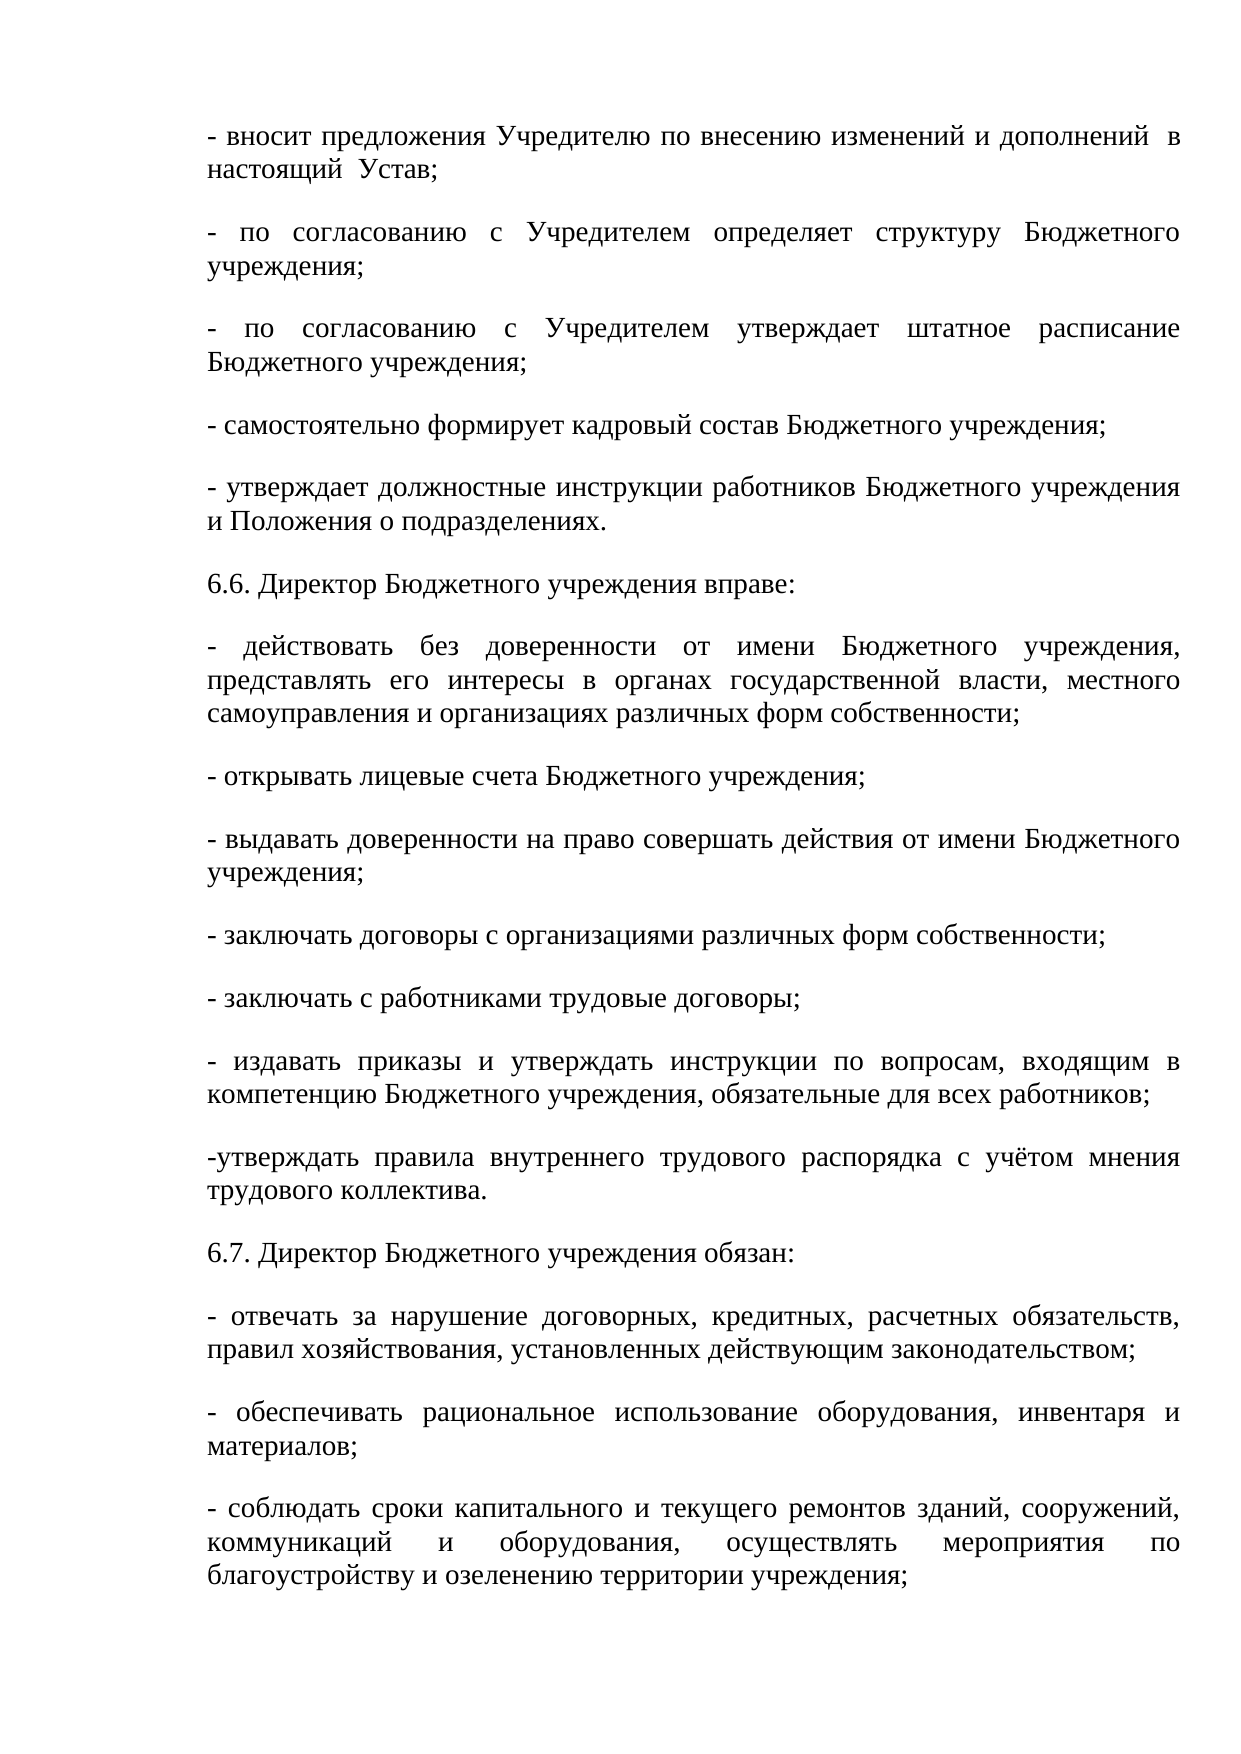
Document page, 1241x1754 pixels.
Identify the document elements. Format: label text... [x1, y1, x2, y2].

text - выдавать доверенности на право совершать действия от имени Бюджетного учреждения; [207, 821, 1181, 888]
text 6.7. Директор Бюджетного учреждения обязан: [207, 1235, 1181, 1269]
text - действовать без доверенности от имени Бюджетного учреждения, представлять его интересы в органах государственной власти, местного самоуправления и организациях различных форм собственности; [207, 628, 1181, 729]
text - отвечать за нарушение договорных, кредитных, расчетных обязательств, правил хозяйствования, установленных действующим законодательством; [207, 1298, 1181, 1365]
text - утверждает должностные инструкции работников Бюджетного учреждения и Положения о подразделениях. [207, 469, 1181, 537]
text 6.6. Директор Бюджетного учреждения вправе: [207, 566, 1181, 599]
text - заключать с работниками трудовые договоры; [207, 980, 1181, 1013]
text - по согласованию с Учредителем определяет структуру Бюджетного учреждения; [207, 214, 1181, 281]
text - вносит предложения Учредителю по внесению изменений и дополнений в настоящий Устав; [207, 118, 1181, 185]
text - по согласованию с Учредителем утверждает штатное расписание Бюджетного учреждения; [207, 311, 1181, 378]
text - самостоятельно формирует кадровый состав Бюджетного учреждения; [207, 407, 1181, 440]
text - обеспечивать рациональное использование оборудования, инвентаря и материалов; [207, 1394, 1181, 1461]
text -утверждать правила внутреннего трудового распорядка с учётом мнения трудового коллектива. [207, 1139, 1181, 1206]
text - соблюдать сроки капитального и текущего ремонтов зданий, сооружений, коммуникаций и оборудования, осуществлять мероприятия по благоустройству и озеленению территории учреждения; [207, 1490, 1181, 1591]
text - заключать договоры с организациями различных форм собственности; [207, 917, 1181, 951]
text - открывать лицевые счета Бюджетного учреждения; [207, 758, 1181, 792]
text - издавать приказы и утверждать инструкции по вопросам, входящим в компетенцию Бюджетного учреждения, обязательные для всех работников; [207, 1043, 1181, 1110]
